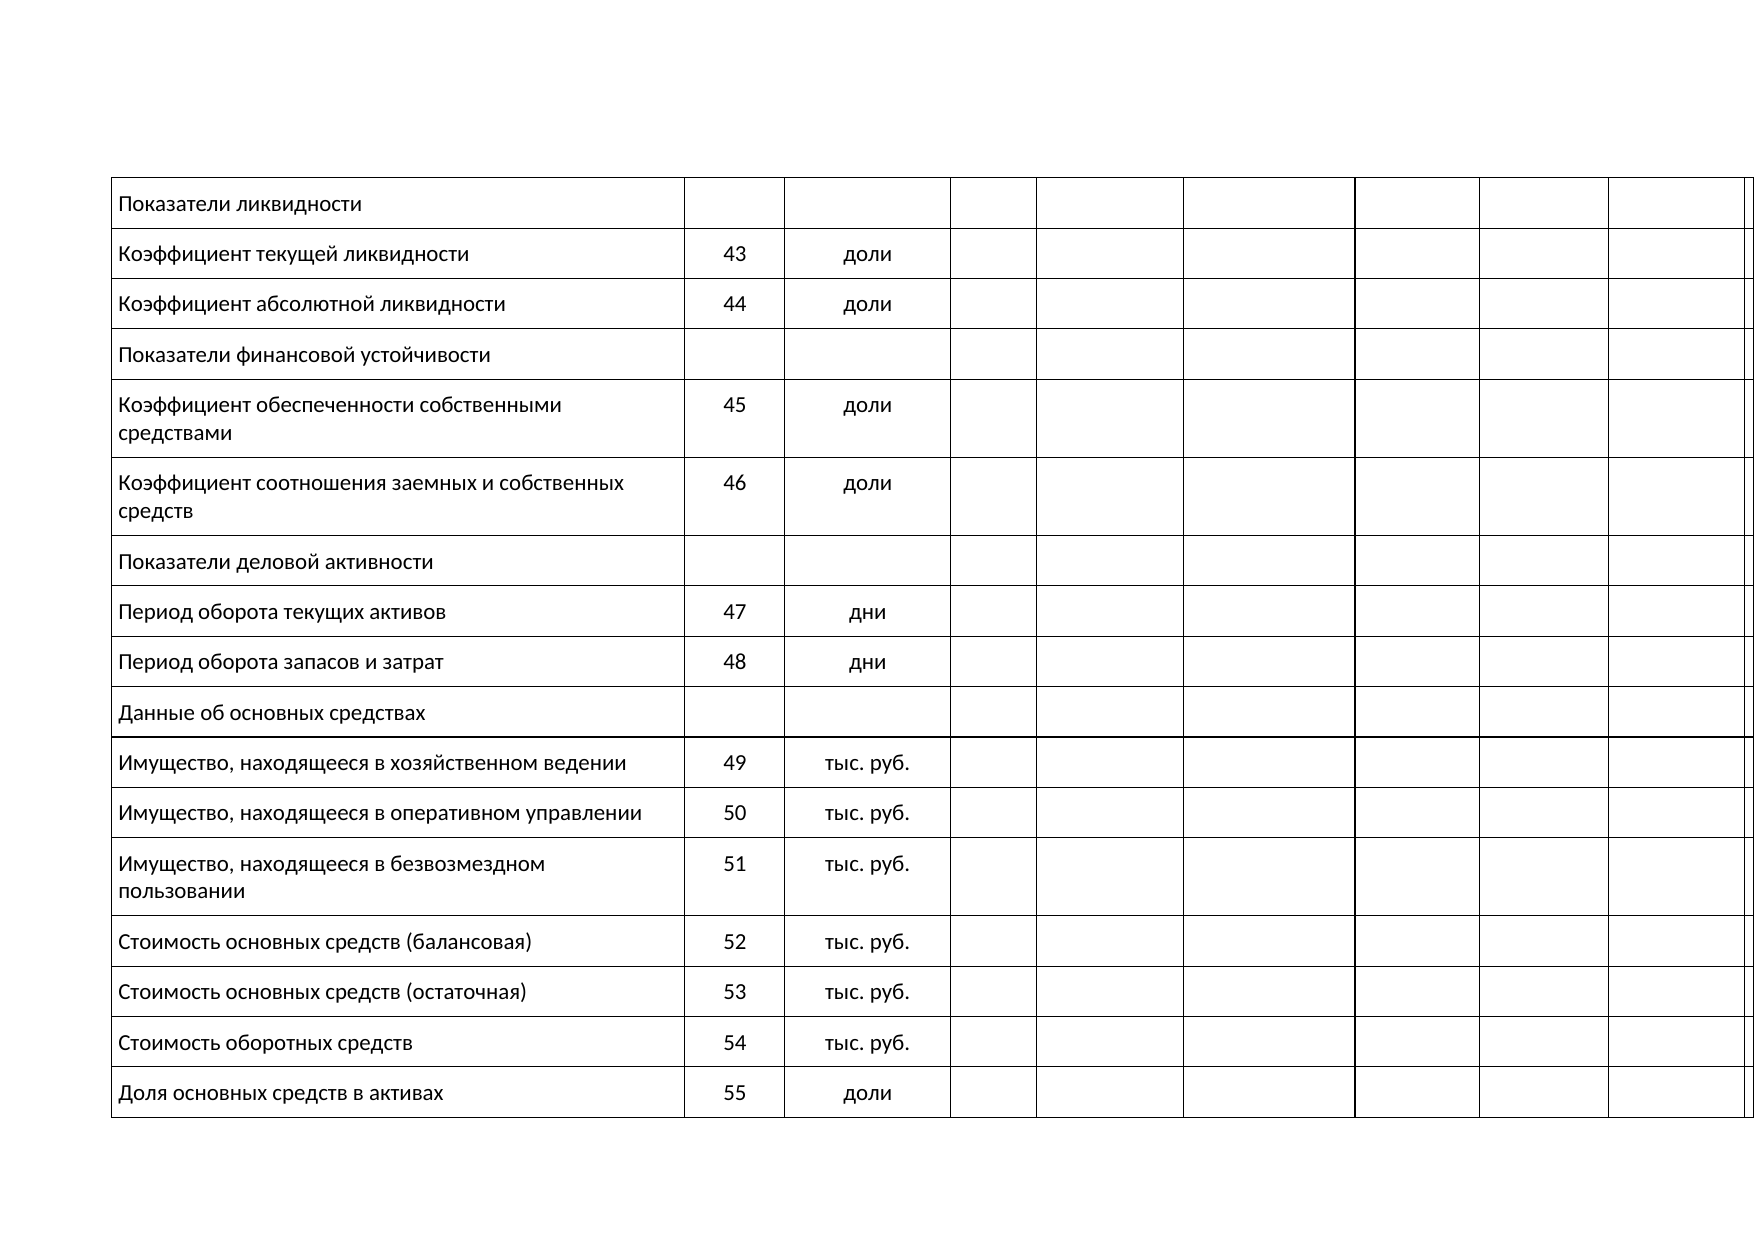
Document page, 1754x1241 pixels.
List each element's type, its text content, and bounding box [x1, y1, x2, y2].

table_cell [1184, 687, 1354, 736]
table_cell доли [785, 229, 950, 278]
table_cell Коэффициент абсолютной ликвидности [112, 279, 684, 328]
table_cell 54 [685, 1017, 784, 1066]
table_cell [1356, 687, 1479, 736]
table_cell [1480, 458, 1608, 535]
table_cell Показатели ликвидности [112, 178, 684, 227]
table_cell [1356, 229, 1479, 278]
table_cell [951, 637, 1036, 686]
table_cell [1609, 967, 1744, 1016]
table_cell [1745, 229, 1753, 278]
table_cell 48 [685, 637, 784, 686]
table_cell [1037, 536, 1183, 585]
table_cell тыс. руб. [785, 788, 950, 837]
table_cell тыс. руб. [785, 967, 950, 1016]
table_cell [1609, 916, 1744, 966]
table_cell [1037, 458, 1183, 535]
table_cell 46 [685, 458, 784, 535]
table_cell [1609, 788, 1744, 837]
table_cell [1356, 178, 1479, 227]
table_cell [951, 458, 1036, 535]
table_cell [1356, 838, 1479, 915]
table_cell [951, 1067, 1036, 1117]
table_cell [1745, 788, 1753, 837]
table_cell [951, 279, 1036, 328]
table_cell [1609, 838, 1744, 915]
table_cell [1480, 788, 1608, 837]
table_cell [1745, 380, 1753, 457]
table_cell [1037, 916, 1183, 966]
table_cell [1037, 178, 1183, 227]
table_cell 53 [685, 967, 784, 1016]
table_cell [1184, 178, 1354, 227]
table_cell [1184, 380, 1354, 457]
table_cell [1745, 1017, 1753, 1066]
table_cell [1184, 1017, 1354, 1066]
table_cell доли [785, 1067, 950, 1117]
table_cell Стоимость основных средств (остаточная) [112, 967, 684, 1016]
table_cell [1356, 1017, 1479, 1066]
table_cell [685, 329, 784, 378]
table_cell [1480, 687, 1608, 736]
table_cell 43 [685, 229, 784, 278]
table_cell [1184, 637, 1354, 686]
table_cell [1356, 536, 1479, 585]
table_cell [1609, 687, 1744, 736]
table_cell [1745, 637, 1753, 686]
table_cell 50 [685, 788, 784, 837]
table_cell дни [785, 637, 950, 686]
table_cell [1037, 788, 1183, 837]
table_cell [1037, 967, 1183, 1016]
table_cell [785, 687, 950, 736]
table_cell [1184, 279, 1354, 328]
table_cell [951, 788, 1036, 837]
table_cell [685, 178, 784, 227]
table_cell [1480, 329, 1608, 378]
table_cell дни [785, 586, 950, 636]
table_cell [951, 586, 1036, 636]
table_cell [1745, 178, 1753, 227]
table_cell [1037, 329, 1183, 378]
table_cell Показатели деловой активности [112, 536, 684, 585]
table_cell [1609, 1067, 1744, 1117]
table_cell [1184, 329, 1354, 378]
table_cell [1356, 637, 1479, 686]
table_cell [1745, 458, 1753, 535]
table_cell [951, 178, 1036, 227]
table_cell тыс. руб. [785, 738, 950, 787]
table_cell [1356, 380, 1479, 457]
table_cell [1480, 178, 1608, 227]
table_cell 47 [685, 586, 784, 636]
table_cell [1037, 687, 1183, 736]
table_cell [951, 380, 1036, 457]
table_cell [1356, 586, 1479, 636]
table_cell Имущество, находящееся в безвозмездном пользовании [112, 838, 684, 915]
table_cell [685, 687, 784, 736]
table_cell [1480, 637, 1608, 686]
table_cell [1480, 229, 1608, 278]
table_cell Доля основных средств в активах [112, 1067, 684, 1117]
table_cell [951, 329, 1036, 378]
table_cell [1745, 279, 1753, 328]
table_cell [1356, 1067, 1479, 1117]
table_cell [1037, 637, 1183, 686]
table_cell тыс. руб. [785, 1017, 950, 1066]
table_cell [1184, 229, 1354, 278]
table_cell [1745, 536, 1753, 585]
table_cell [1037, 1067, 1183, 1117]
table_cell [1609, 1017, 1744, 1066]
table_cell [1356, 738, 1479, 787]
table_cell [1745, 329, 1753, 378]
table_cell [951, 838, 1036, 915]
table_cell [1356, 788, 1479, 837]
table_cell Стоимость основных средств (балансовая) [112, 916, 684, 966]
table_cell [1184, 788, 1354, 837]
table_cell 45 [685, 380, 784, 457]
table_cell [1480, 586, 1608, 636]
table_cell [1609, 458, 1744, 535]
table_cell [1184, 1067, 1354, 1117]
table_cell [1480, 279, 1608, 328]
table_cell Коэффициент обеспеченности собственными средствами [112, 380, 684, 457]
table_cell Период оборота запасов и затрат [112, 637, 684, 686]
table_cell [1184, 838, 1354, 915]
table_cell [951, 916, 1036, 966]
table_cell 49 [685, 738, 784, 787]
table_cell 52 [685, 916, 784, 966]
table_cell [1184, 458, 1354, 535]
table_cell [1480, 1067, 1608, 1117]
table_cell [1609, 178, 1744, 227]
table_cell Данные об основных средствах [112, 687, 684, 736]
table_cell 55 [685, 1067, 784, 1117]
table_cell [951, 687, 1036, 736]
table_cell [1356, 458, 1479, 535]
table_cell [1184, 536, 1354, 585]
table_cell [1184, 967, 1354, 1016]
table_cell 51 [685, 838, 784, 915]
table_cell [1745, 967, 1753, 1016]
table_cell доли [785, 458, 950, 535]
table_cell [1609, 329, 1744, 378]
table_cell [1037, 586, 1183, 636]
table_cell [1480, 916, 1608, 966]
table_cell Имущество, находящееся в хозяйственном ведении [112, 738, 684, 787]
table_cell тыс. руб. [785, 838, 950, 915]
table_cell Стоимость оборотных средств [112, 1017, 684, 1066]
table_cell [685, 536, 784, 585]
table_cell [951, 229, 1036, 278]
table_cell [1037, 380, 1183, 457]
table_cell [1480, 380, 1608, 457]
table_cell [1609, 637, 1744, 686]
table_cell Коэффициент текущей ликвидности [112, 229, 684, 278]
table_cell [951, 738, 1036, 787]
table_cell Период оборота текущих активов [112, 586, 684, 636]
table_cell [1745, 738, 1753, 787]
table_cell [1356, 967, 1479, 1016]
table_cell [1609, 536, 1744, 585]
table_cell [1480, 967, 1608, 1016]
table_cell [1037, 738, 1183, 787]
table_cell [1480, 1017, 1608, 1066]
table_cell [1745, 1067, 1753, 1117]
table_cell [1745, 916, 1753, 966]
table_cell [951, 536, 1036, 585]
table_cell [1480, 838, 1608, 915]
table_cell [1609, 738, 1744, 787]
table_cell доли [785, 380, 950, 457]
table_cell [1609, 279, 1744, 328]
table_cell Показатели финансовой устойчивости [112, 329, 684, 378]
table_cell Коэффициент соотношения заемных и собственных средств [112, 458, 684, 535]
table_cell [1356, 916, 1479, 966]
table_cell [1745, 586, 1753, 636]
table_cell [1609, 380, 1744, 457]
table_cell [1745, 838, 1753, 915]
table_cell [1037, 1017, 1183, 1066]
table_cell [1609, 586, 1744, 636]
table_cell Имущество, находящееся в оперативном управлении [112, 788, 684, 837]
table_cell [1480, 536, 1608, 585]
table_cell [1184, 916, 1354, 966]
table_cell [785, 536, 950, 585]
table_cell [1037, 838, 1183, 915]
table_cell [1037, 279, 1183, 328]
table_cell [1609, 229, 1744, 278]
table_cell [1745, 687, 1753, 736]
table_cell [785, 178, 950, 227]
table_cell [1356, 279, 1479, 328]
table_cell [951, 1017, 1036, 1066]
table_cell доли [785, 279, 950, 328]
table_cell тыс. руб. [785, 916, 950, 966]
table_cell [1184, 586, 1354, 636]
table_cell [1356, 329, 1479, 378]
table_cell [1480, 738, 1608, 787]
table_cell [1037, 229, 1183, 278]
table_cell [951, 967, 1036, 1016]
table_cell 44 [685, 279, 784, 328]
table_cell [1184, 738, 1354, 787]
table_cell [785, 329, 950, 378]
